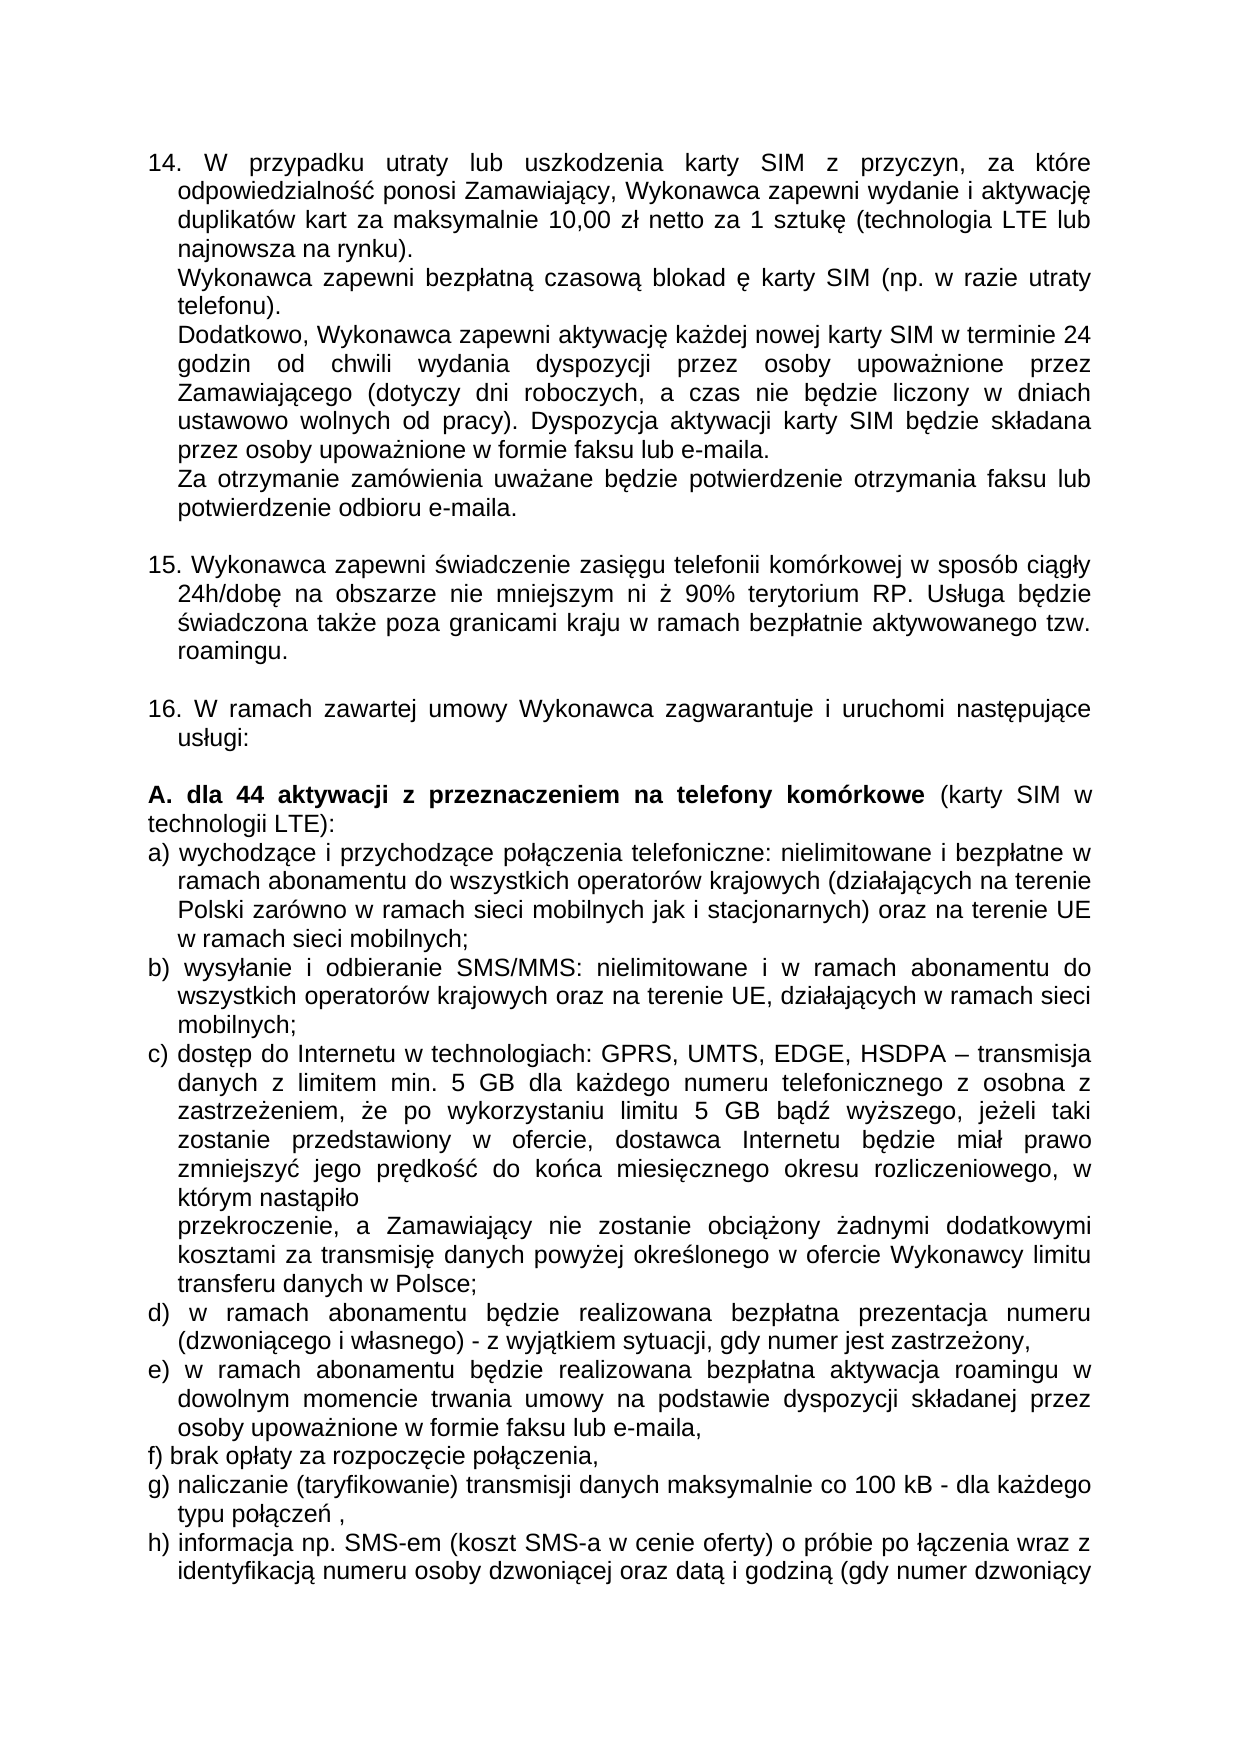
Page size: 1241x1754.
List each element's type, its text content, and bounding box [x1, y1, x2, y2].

text f) brak opłaty za rozpoczęcie połączenia, [148, 1441, 1093, 1470]
text 14. W przypadku utraty lub uszkodzenia karty SIM z przyczyn, za które odpowiedzialność ponosi Zamawiający, Wykonawca zapewni wydanie i aktywację duplikatów kart za maksymalnie 10,00 zł netto za 1 sztukę (technologia LTE lub najnowsza na rynku). [148, 148, 1093, 263]
text d) w ramach abonamentu będzie realizowana bezpłatna prezentacja numeru (dzwoniącego i własnego) - z wyjątkiem sytuacji, gdy numer jest zastrzeżony, [148, 1298, 1093, 1355]
text Dodatkowo, Wykonawca zapewni aktywację każdej nowej karty SIM w terminie 24 godzin od chwili wydania dyspozycji przez osoby upoważnione przez Zamawiającego (dotyczy dni roboczych, a czas nie będzie liczony w dniach ustawowo wolnych od pracy). Dyspozycja aktywacji karty SIM będzie składana przez osoby upoważnione w formie faksu lub e-maila. [177, 320, 1093, 464]
text a) wychodzące i przychodzące połączenia telefoniczne: nielimitowane i bezpłatne w ramach abonamentu do wszystkich operatorów krajowych (działających na terenie Polski zarówno w ramach sieci mobilnych jak i stacjonarnych) oraz na terenie UE w ramach sieci mobilnych; [148, 838, 1093, 953]
text g) naliczanie (taryfikowanie) transmisji danych maksymalnie co 100 kB - dla każdego typu połączeń , [148, 1470, 1093, 1528]
text A. dla 44 aktywacji z przeznaczeniem na telefony komórkowe (karty SIM w technologii LTE): [148, 780, 1093, 838]
text Za otrzymanie zamówienia uważane będzie potwierdzenie otrzymania faksu lub potwierdzenie odbioru e-maila. [177, 464, 1093, 521]
text 15. Wykonawca zapewni świadczenie zasięgu telefonii komórkowej w sposób ciągły 24h/dobę na obszarze nie mniejszym ni ż 90% terytorium RP. Usługa będzie świadczona także poza granicami kraju w ramach bezpłatnie aktywowanego tzw. roamingu. [148, 550, 1093, 665]
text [148, 1528, 1093, 1585]
text Wykonawca zapewni bezpłatną czasową blokad ę karty SIM (np. w razie utraty telefonu). [177, 263, 1093, 320]
text b) wysyłanie i odbieranie SMS/MMS: nielimitowane i w ramach abonamentu do wszystkich operatorów krajowych oraz na terenie UE, działających w ramach sieci mobilnych; [148, 953, 1093, 1039]
text c) dostęp do Internetu w technologiach: GPRS, UMTS, EDGE, HSDPA – transmisja danych z limitem min. 5 GB dla każdego numeru telefonicznego z osobna z zastrzeżeniem, że po wykorzystaniu limitu 5 GB bądź wyższego, jeżeli taki zostanie przedstawiony w ofercie, dostawca Internetu będzie miał prawo zmniejszyć jego prędkość do końca miesięcznego okresu rozliczeniowego, w którym nastąpiło [148, 1039, 1093, 1211]
text przekroczenie, a Zamawiający nie zostanie obciążony żadnymi dodatkowymi kosztami za transmisję danych powyżej określonego w ofercie Wykonawcy limitu transferu danych w Polsce; [177, 1211, 1093, 1298]
text e) w ramach abonamentu będzie realizowana bezpłatna aktywacja roamingu w dowolnym momencie trwania umowy na podstawie dyspozycji składanej przez osoby upoważnione w formie faksu lub e-maila, [148, 1355, 1093, 1441]
text 16. W ramach zawartej umowy Wykonawca zagwarantuje i uruchomi następujące usługi: [148, 694, 1093, 751]
